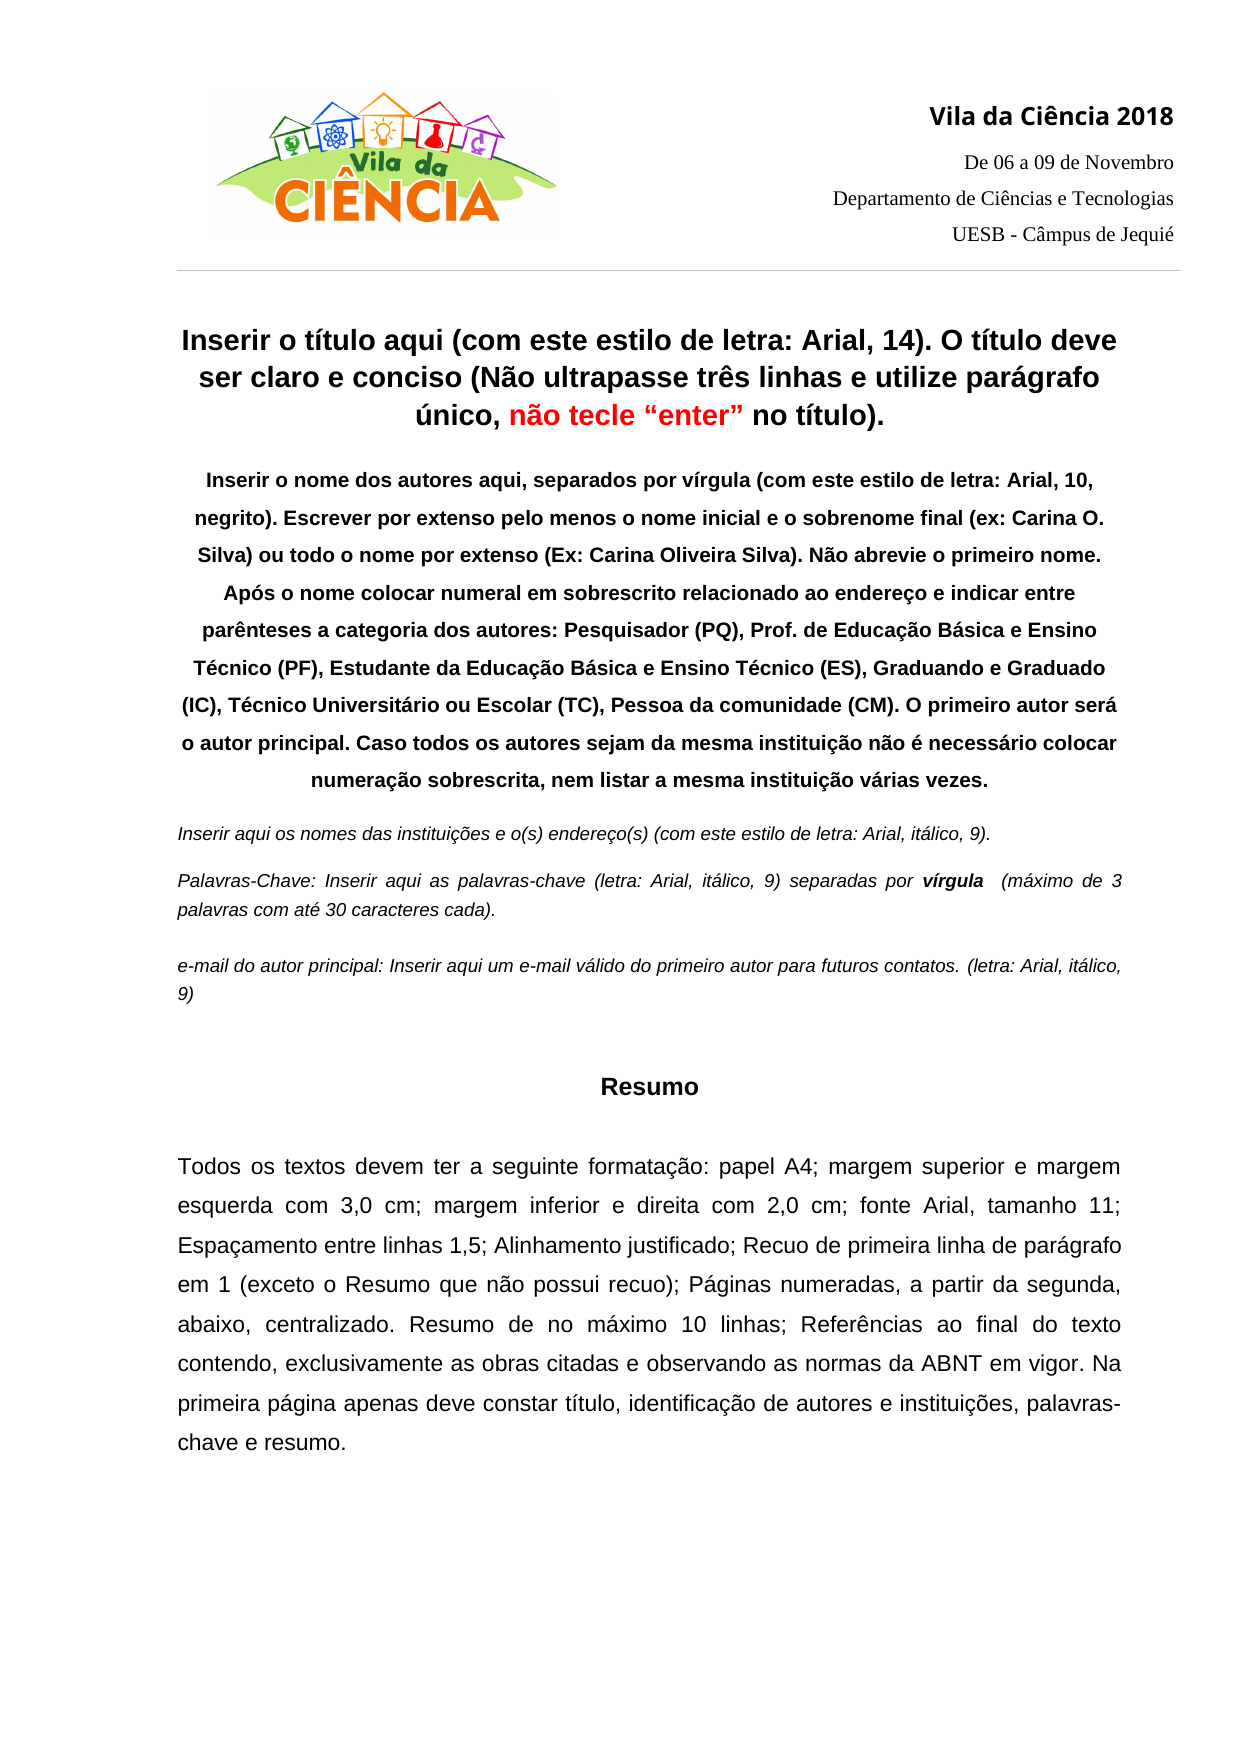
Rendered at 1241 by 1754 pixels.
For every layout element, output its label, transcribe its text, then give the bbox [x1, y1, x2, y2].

text Resumo [177, 1072, 1122, 1101]
text e-mail do autor principal: Inserir aqui um e-mail válido do primeiro autor para futuros contatos. (letra: Arial, itálico, 9) [177, 954, 1122, 1004]
text Todos os textos devem ter a seguinte formatação: papel A4; margem superior e margem esquerda com 3,0 cm; margem inferior e direita com 2,0 cm; fonte Arial, tamanho 11; Espaçamento entre linhas 1,5; Alinhamento justificado; Recuo de primeira linha de parágrafo em 1 (exceto o Resumo que não possui recuo); Páginas numeradas, a partir da segunda, abaixo, centralizado. Resumo de no máximo 10 linhas; Referências ao final do texto contendo, exclusivamente as obras citadas e observando as normas da ABNT em vigor. Na primeira página apenas deve constar título, identificação de autores e instituições, palavras-chave e resumo. [177, 1153, 1122, 1455]
title Inserir o nome dos autores aqui, separados por vírgula (com este estilo de letra: Arial, 10, negrito). Escrever por extenso pelo menos o nome inicial e o sobrenome final (ex: Carina O. Silva) ou todo o nome por extenso (Ex: Carina Oliveira Silva). Não abrevie o primeiro nome. Após o nome colocar numeral em sobrescrito relacionado ao endereço e indicar entre parênteses a categoria dos autores: Pesquisador (PQ), Prof. de Educação Básica e Ensino Técnico (PF), Estudante da Educação Básica e Ensino Técnico (ES), Graduando e Graduado (IC), Técnico Universitário ou Escolar (TC), Pessoa da comunidade (CM). O primeiro autor será o autor principal. Caso todos os autores sejam da mesma instituição não é necessário colocar numeração sobrescrita, nem listar a mesma instituição várias vezes. [177, 458, 1122, 795]
text Palavras-Chave: Inserir aqui as palavras-chave (letra: Arial, itálico, 9) separadas por vírgula (máximo de 3 palavras com até 30 caracteres cada). [177, 870, 1122, 920]
text Inserir aqui os nomes das instituições e o(s) endereço(s) (com este estilo de letra: Arial, itálico, 9). [177, 820, 1122, 845]
picture [208, 92, 557, 236]
title Inserir o título aqui (com este estilo de letra: Arial, 14). O título deve ser claro e conciso (Não ultrapasse três linhas e utilize parágrafo único, não tecle “enter” no título). [177, 320, 1122, 433]
